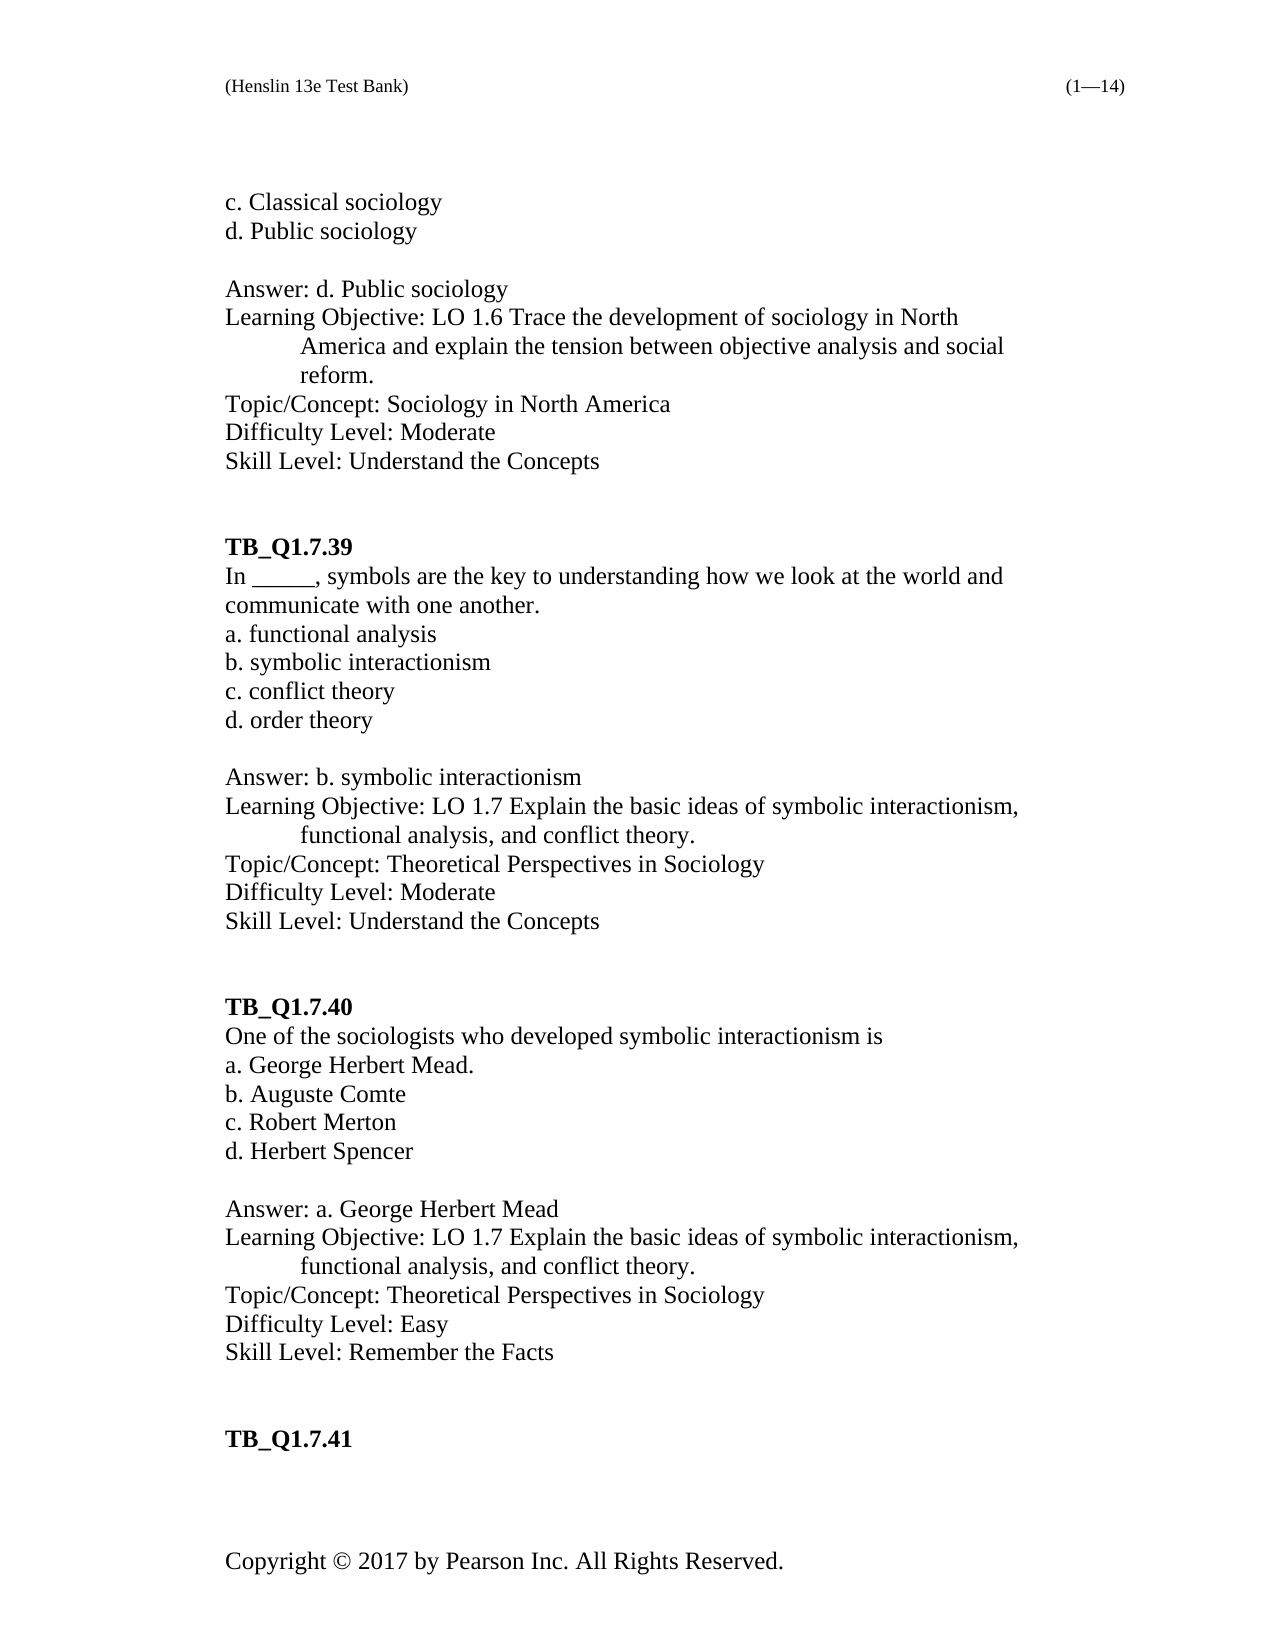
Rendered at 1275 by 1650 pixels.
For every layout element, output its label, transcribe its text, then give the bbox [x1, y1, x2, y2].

text d. order theory [225, 705, 1050, 734]
text a. George Herbert Mead. [225, 1050, 1050, 1079]
text Answer: a. George Herbert Mead [225, 1194, 1050, 1222]
text d. Herbert Spencer [225, 1136, 1050, 1165]
text TB_Q1.7.39 [225, 532, 1050, 561]
text Learning Objective: LO 1.7 Explain the basic ideas of symbolic interactionism, functional analysis, and conflict theory. [225, 1222, 1050, 1280]
text Topic/Concept: Theoretical Perspectives in Sociology [225, 1280, 1050, 1309]
text b. symbolic interactionism [225, 647, 1050, 676]
text c. conflict theory [225, 676, 1050, 705]
text Answer: b. symbolic interactionism [225, 762, 1050, 791]
text TB_Q1.7.41 [225, 1424, 1050, 1452]
text In _____, symbols are the key to understanding how we look at the world and communicate with one another. [225, 561, 1050, 619]
text Skill Level: Remember the Facts [225, 1337, 1050, 1366]
text c. Classical sociology [225, 187, 1050, 216]
text Skill Level: Understand the Concepts [225, 446, 1050, 475]
text Topic/Concept: Sociology in North America [225, 389, 1050, 417]
text Difficulty Level: Easy [225, 1309, 1050, 1337]
text b. Auguste Comte [225, 1079, 1050, 1107]
text Learning Objective: LO 1.7 Explain the basic ideas of symbolic interactionism, functional analysis, and conflict theory. [225, 791, 1050, 849]
text d. Public sociology [225, 216, 1050, 245]
text Skill Level: Understand the Concepts [225, 906, 1050, 935]
text Topic/Concept: Theoretical Perspectives in Sociology [225, 849, 1050, 877]
text c. Robert Merton [225, 1107, 1050, 1136]
text a. functional analysis [225, 619, 1050, 647]
text Answer: d. Public sociology [225, 274, 1050, 302]
text Learning Objective: LO 1.6 Trace the development of sociology in North America and explain the tension between objective analysis and social reform. [225, 302, 1050, 389]
text Difficulty Level: Moderate [225, 417, 1050, 446]
text Difficulty Level: Moderate [225, 877, 1050, 906]
text One of the sociologists who developed symbolic interactionism is [225, 1021, 1050, 1050]
text TB_Q1.7.40 [225, 992, 1050, 1021]
